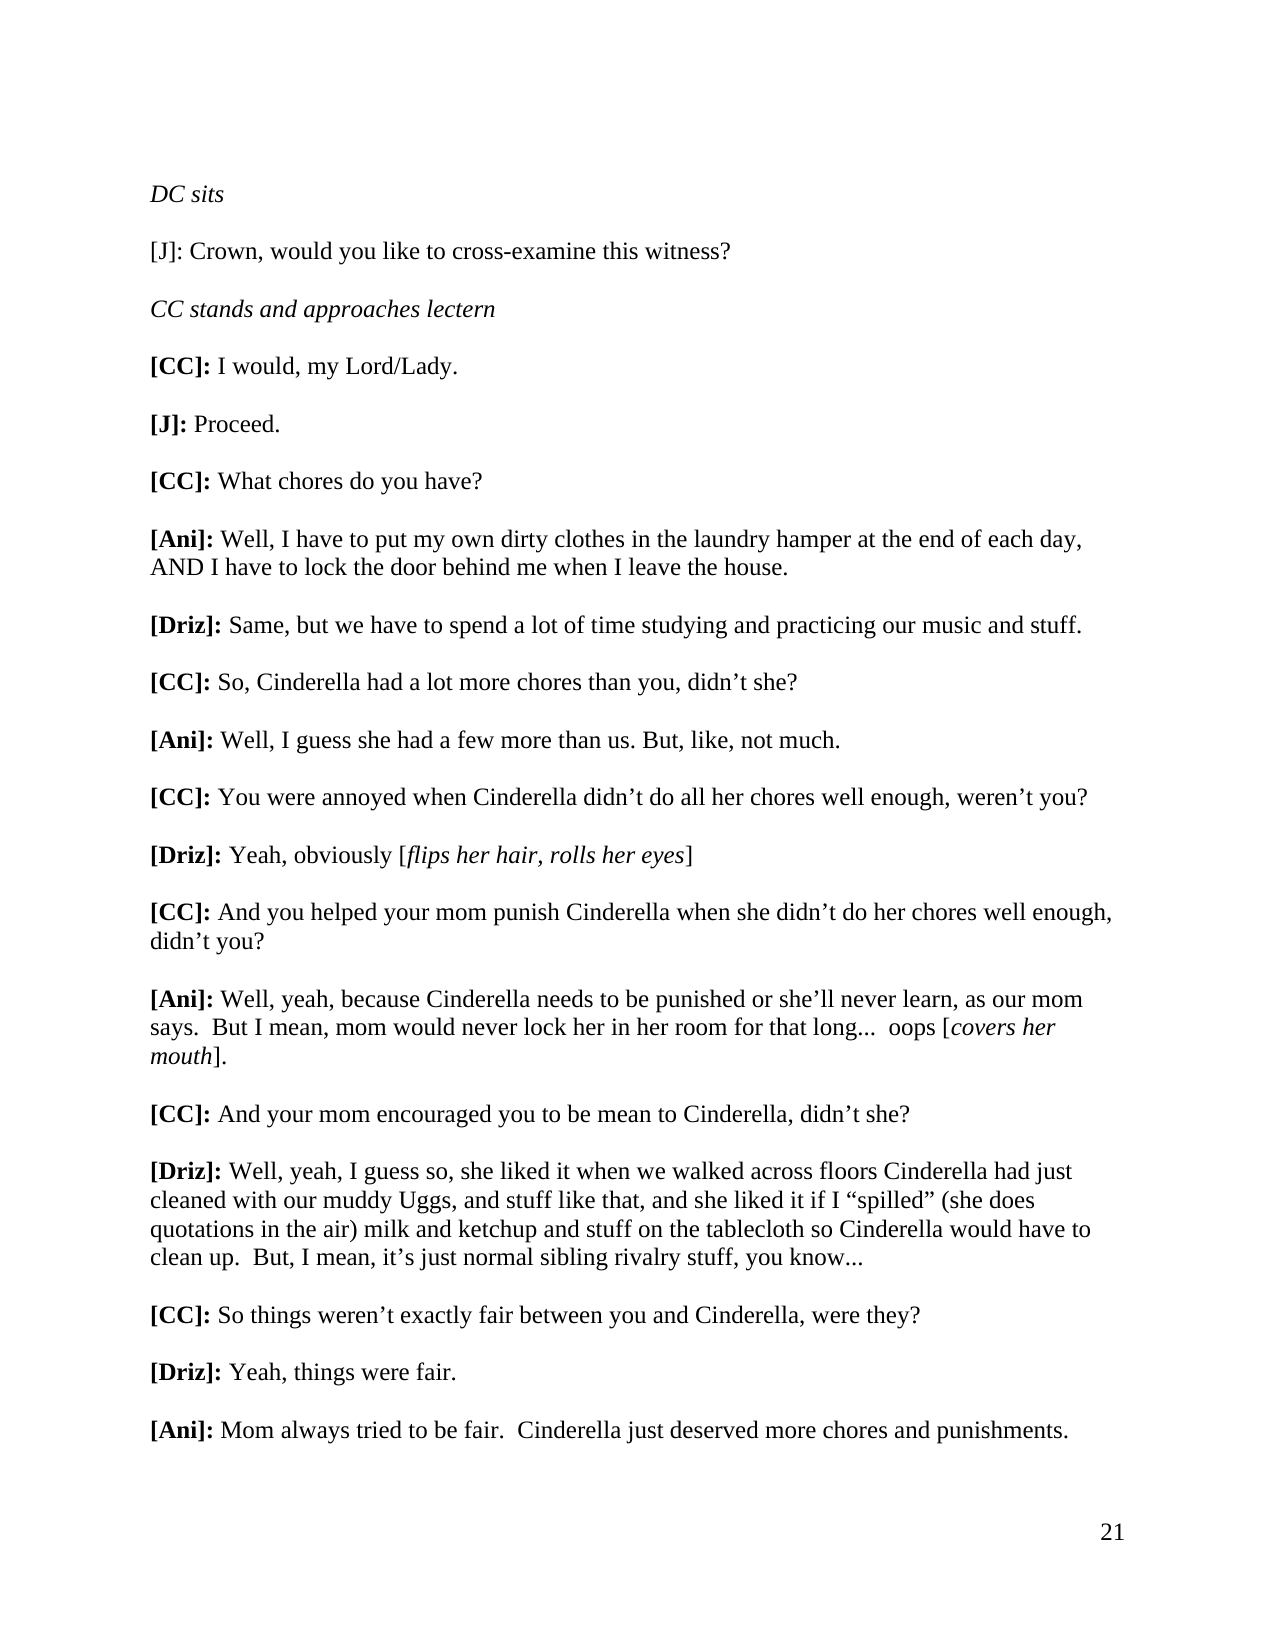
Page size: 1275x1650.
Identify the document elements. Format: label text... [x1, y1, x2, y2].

text [Ani]: Well, I have to put my own dirty clothes in the laundry hamper at the end of each day, AND I have to lock the door behind me when I leave the house. [150, 524, 1125, 581]
text [Ani]: Mom always tried to be fair. Cinderella just deserved more chores and punishments. [150, 1415, 1125, 1444]
text [CC]: So, Cinderella had a lot more chores than you, didn’t she? [150, 667, 1125, 696]
text [Ani]: Well, yeah, because Cinderella needs to be punished or she’ll never learn, as our mom says. But I mean, mom would never lock her in her room for that long... oops [covers her mouth]. [150, 984, 1125, 1070]
text [Driz]: Yeah, things were fair. [150, 1357, 1125, 1386]
text [CC]: And you helped your mom punish Cinderella when she didn’t do her chores well enough, didn’t you? [150, 897, 1125, 955]
text [J]: Crown, would you like to cross-examine this witness? [150, 236, 1125, 265]
text [Ani]: Well, I guess she had a few more than us. But, like, not much. [150, 725, 1125, 754]
text [CC]: You were annoyed when Cinderella didn’t do all her chores well enough, weren’t you? [150, 782, 1125, 811]
text CC stands and approaches lectern [150, 294, 1125, 322]
text [CC]: I would, my Lord/Lady. [150, 351, 1125, 380]
text [Driz]: Well, yeah, I guess so, she liked it when we walked across floors Cinderella had just cleaned with our muddy Uggs, and stuff like that, and she liked it if I “spilled” (she does quotations in the air) milk and ketchup and stuff on the tablecloth so Cinderella would have to clean up. But, I mean, it’s just normal sibling rivalry stuff, you know... [150, 1156, 1125, 1271]
text [CC]: And your mom encouraged you to be mean to Cinderella, didn’t she? [150, 1099, 1125, 1127]
text [Driz]: Same, but we have to spend a lot of time studying and practicing our music and stuff. [150, 610, 1125, 639]
text DC sits [150, 179, 1125, 207]
text [CC]: So things weren’t exactly fair between you and Cinderella, were they? [150, 1300, 1125, 1329]
text [CC]: What chores do you have? [150, 466, 1125, 495]
text [Driz]: Yeah, obviously [flips her hair, rolls her eyes] [150, 840, 1125, 869]
text [J]: Proceed. [150, 409, 1125, 437]
